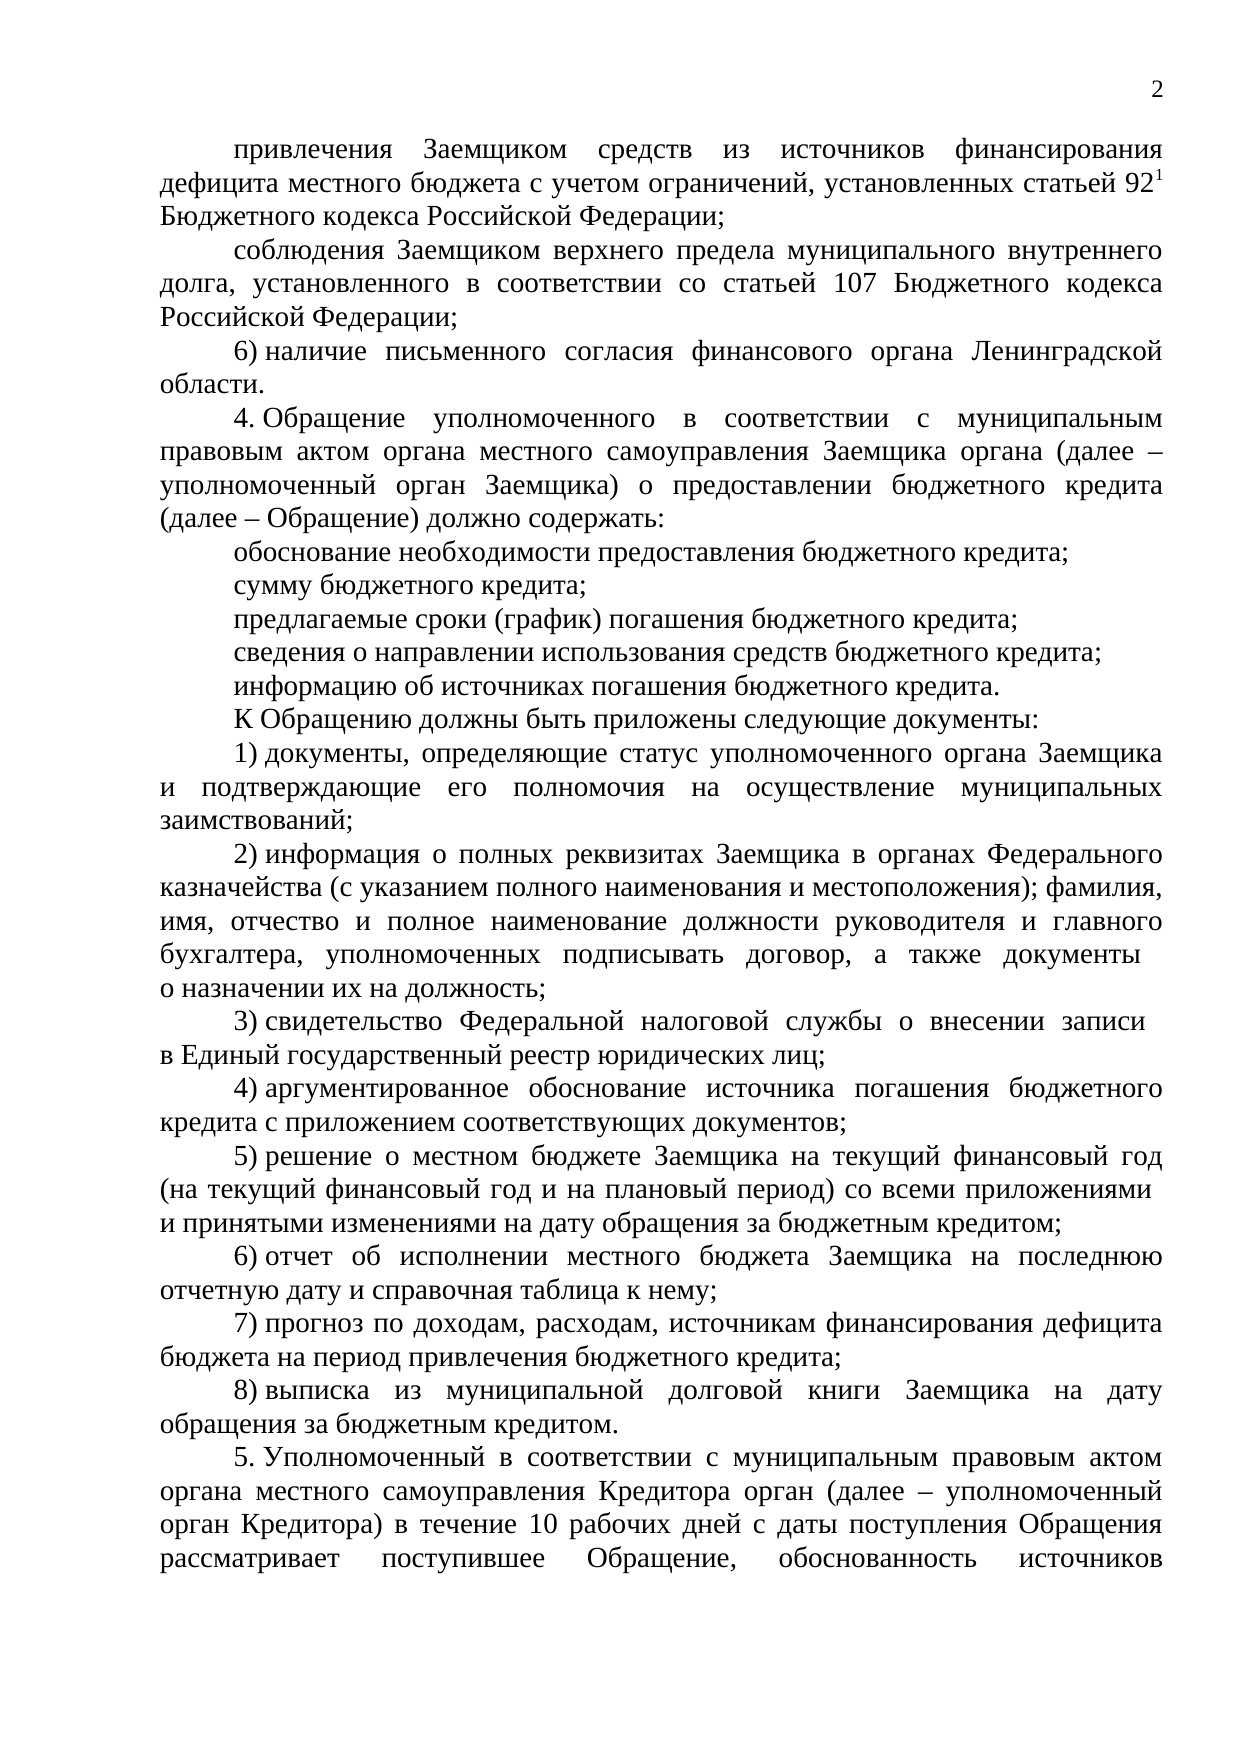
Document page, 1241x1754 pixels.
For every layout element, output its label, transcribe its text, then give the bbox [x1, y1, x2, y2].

text обоснование необходимости предоставления бюджетного кредита; [159, 534, 1163, 567]
text 7) прогноз по доходам, расходам, источникам финансирования дефицита бюджета на период привлечения бюджетного кредита; [159, 1305, 1163, 1372]
text информацию об источниках погашения бюджетного кредита. [159, 668, 1163, 702]
text 3) свидетельство Федеральной налоговой службы о внесении записи в Единый государственный реестр юридических лиц; [159, 1003, 1163, 1071]
text соблюдения Заемщиком верхнего предела муниципального внутреннего долга, установленного в соответствии со статьей 107 Бюджетного кодекса Российской Федерации; [159, 232, 1163, 333]
text привлечения Заемщиком средств из источников финансирования дефицита местного бюджета с учетом ограничений, установленных статьей 921 Бюджетного кодекса Российской Федерации; [159, 131, 1163, 232]
text 2) информация о полных реквизитах Заемщика в органах Федерального казначейства (с указанием полного наименования и местоположения); фамилия, имя, отчество и полное наименование должности руководителя и главного бухгалтера, уполномоченных подписывать договор, а также документы о назначении их на должность; [159, 836, 1163, 1003]
text 8) выписка из муниципальной долговой книги Заемщика на дату обращения за бюджетным кредитом. [159, 1372, 1163, 1439]
text 6) наличие письменного согласия финансового органа Ленинградской области. [159, 333, 1163, 400]
text 5) решение о местном бюджете Заемщика на текущий финансовый год (на текущий финансовый год и на плановый период) со всеми приложениями и принятыми изменениями на дату обращения за бюджетным кредитом; [159, 1138, 1163, 1238]
text сумму бюджетного кредита; [159, 567, 1163, 601]
text 1) документы, определяющие статус уполномоченного органа Заемщика и подтверждающие его полномочия на осуществление муниципальных заимствований; [159, 735, 1163, 836]
text 4. Обращение уполномоченного в соответствии с муниципальным правовым актом органа местного самоуправления Заемщика органа (далее – уполномоченный орган Заемщика) о предоставлении бюджетного кредита (далее – Обращение) должно содержать: [159, 400, 1163, 534]
text К Обращению должны быть приложены следующие документы: [159, 702, 1163, 735]
text сведения о направлении использования средств бюджетного кредита; [159, 634, 1163, 668]
text 6) отчет об исполнении местного бюджета Заемщика на последнюю отчетную дату и справочная таблица к нему; [159, 1238, 1163, 1305]
text предлагаемые сроки (график) погашения бюджетного кредита; [159, 601, 1163, 634]
text 4) аргументированное обоснование источника погашения бюджетного кредита с приложением соответствующих документов; [159, 1071, 1163, 1138]
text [159, 1439, 1163, 1574]
